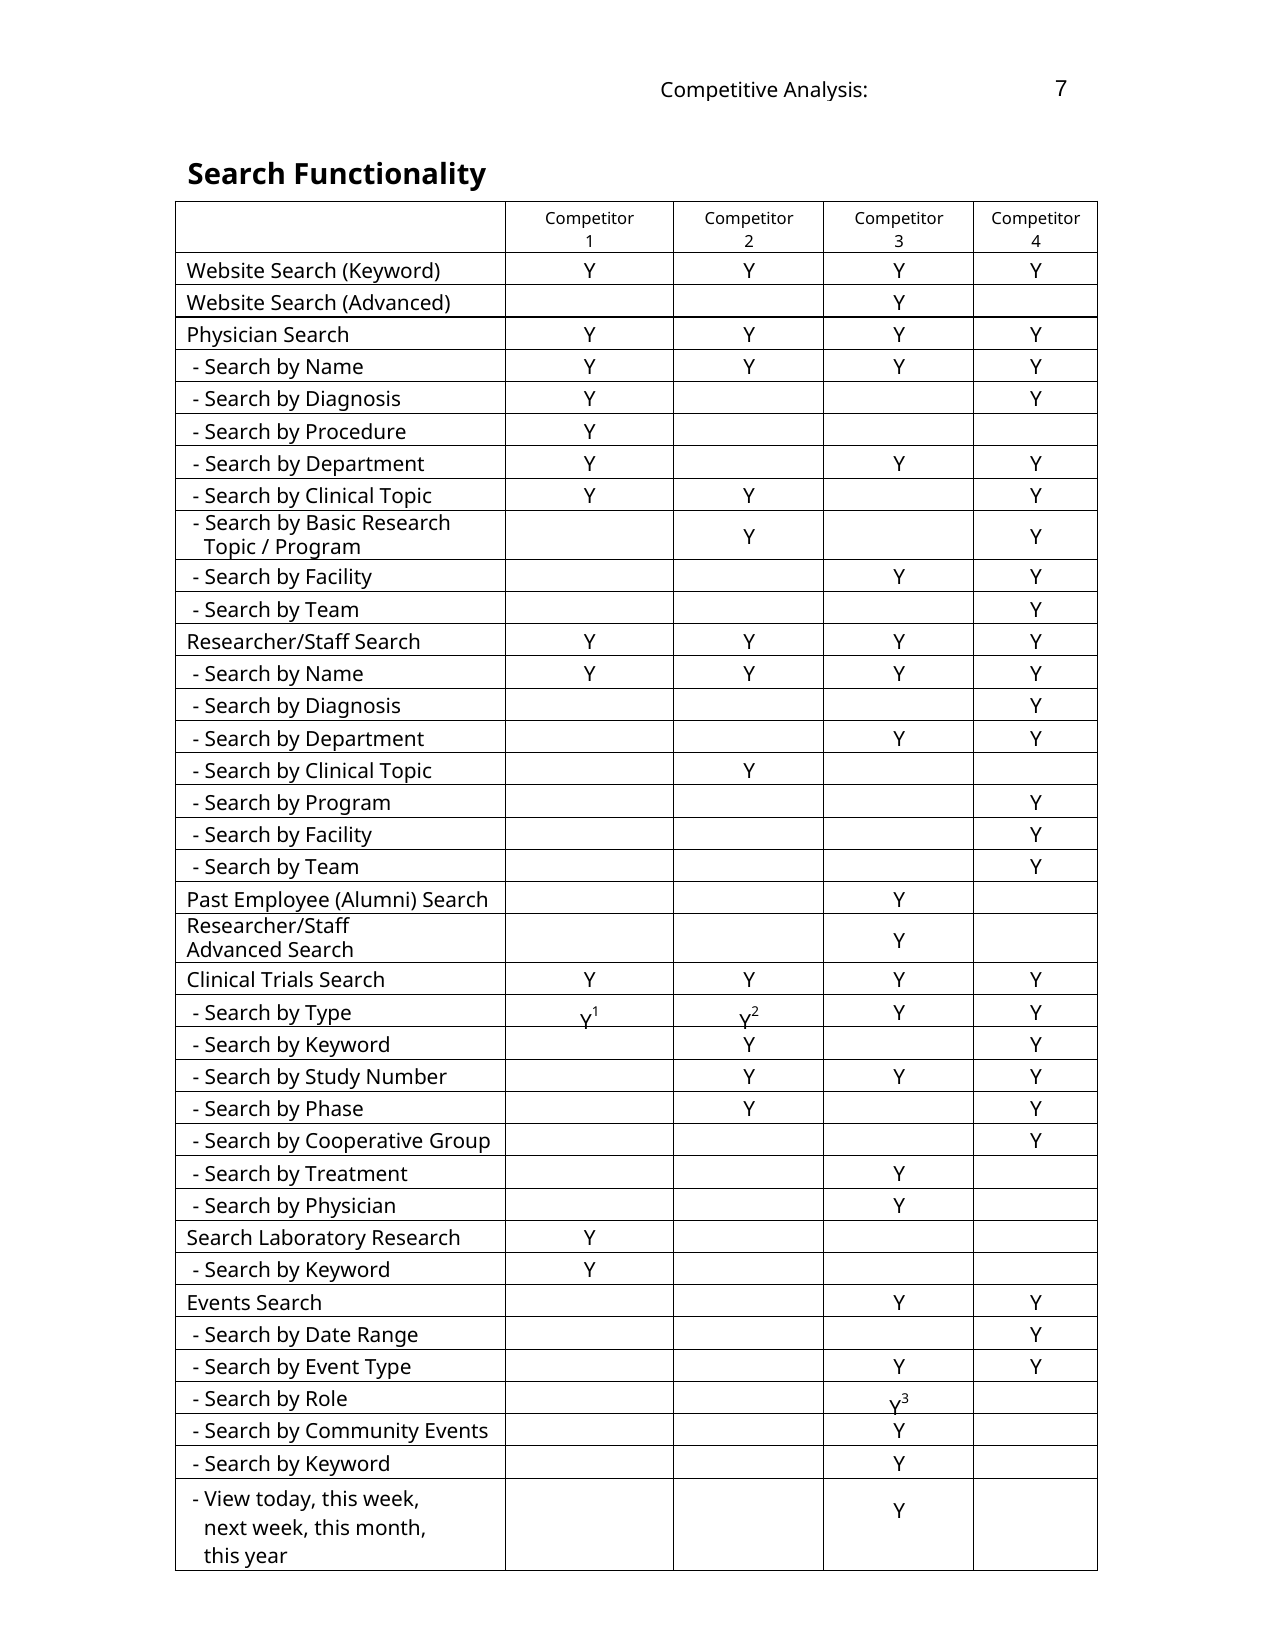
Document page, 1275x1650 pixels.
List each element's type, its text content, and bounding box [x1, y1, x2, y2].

table_cell [506, 785, 673, 817]
table_cell Y [674, 1092, 823, 1123]
table_cell - Search by Date Range [176, 1317, 505, 1348]
table_cell Y [674, 624, 823, 655]
table_cell [506, 850, 673, 881]
table_cell Y [974, 721, 1097, 752]
table_cell Y [974, 1060, 1097, 1091]
table_cell Y [974, 785, 1097, 817]
table_cell [674, 1189, 823, 1219]
table_cell - Search by Facility [176, 560, 505, 591]
table_cell [974, 1189, 1097, 1219]
table_cell [674, 1124, 823, 1155]
table_cell Y [974, 253, 1097, 284]
table_cell Y [824, 721, 973, 752]
table_cell Y [974, 689, 1097, 720]
table_cell Y [824, 1350, 973, 1381]
table_cell [506, 1285, 673, 1316]
table_cell - Search by Study Number [176, 1060, 505, 1091]
table_cell Y [824, 1414, 973, 1445]
table_cell Search Laboratory Research [176, 1221, 505, 1252]
table_cell [506, 818, 673, 849]
table_cell Y [674, 963, 823, 994]
table_cell Y [974, 1124, 1097, 1155]
table_cell [824, 818, 973, 849]
table_cell Y [974, 446, 1097, 477]
table_cell - Search by Facility [176, 818, 505, 849]
table_cell [974, 882, 1097, 913]
table_cell [674, 382, 823, 413]
table_cell [674, 882, 823, 913]
table_header [176, 202, 505, 252]
table_cell [674, 285, 823, 316]
table_cell [974, 753, 1097, 784]
table_cell Y [974, 479, 1097, 510]
table_cell Y [974, 963, 1097, 994]
table_cell - Search by Team [176, 850, 505, 881]
table_header Competitor 2 [674, 202, 823, 252]
table_cell [506, 914, 673, 962]
table_cell Y [824, 656, 973, 688]
table_cell [974, 1479, 1097, 1570]
table_cell Y [674, 1060, 823, 1091]
table_cell Past Employee (Alumni) Search [176, 882, 505, 913]
table_cell Y [674, 1027, 823, 1058]
table_cell [824, 1092, 973, 1123]
table_cell - Search by Role [176, 1382, 505, 1413]
table_cell [674, 414, 823, 445]
table_cell - Search by Keyword [176, 1027, 505, 1058]
table_cell [506, 592, 673, 623]
table_cell [506, 1124, 673, 1155]
table_cell [506, 753, 673, 784]
table_cell Y1 [506, 995, 673, 1026]
table_cell [824, 592, 973, 623]
table_cell Y [974, 1317, 1097, 1348]
table_cell Y [824, 350, 973, 381]
table_cell Y [506, 382, 673, 413]
table_cell - Search by Department [176, 446, 505, 477]
table_cell Y [824, 253, 973, 284]
table_cell Y [974, 592, 1097, 623]
table_cell Y [506, 1221, 673, 1252]
table_cell - Search by Cooperative Group [176, 1124, 505, 1155]
table_cell Y [824, 914, 973, 962]
table_cell [974, 414, 1097, 445]
table_cell Y [974, 560, 1097, 591]
table_cell [974, 1446, 1097, 1477]
table_cell [674, 1350, 823, 1381]
table_cell [674, 1221, 823, 1252]
table_cell [974, 1156, 1097, 1187]
table_cell [506, 511, 673, 559]
table_cell Researcher/Staff Search [176, 624, 505, 655]
table_cell - Search by Program [176, 785, 505, 817]
table_cell [674, 1156, 823, 1187]
table_cell [974, 285, 1097, 316]
table_cell Y [974, 850, 1097, 881]
table_cell Y [506, 479, 673, 510]
table_cell Y [974, 1350, 1097, 1381]
table_cell Y [506, 253, 673, 284]
table_cell [674, 721, 823, 752]
table_cell [674, 560, 823, 591]
table_cell [506, 1479, 673, 1570]
table_cell Y [506, 624, 673, 655]
table_cell [824, 1124, 973, 1155]
table_cell - Search by Treatment [176, 1156, 505, 1187]
table_cell Website Search (Keyword) [176, 253, 505, 284]
table_cell [506, 721, 673, 752]
table_cell [506, 1350, 673, 1381]
table_cell [824, 382, 973, 413]
table_cell Y [506, 963, 673, 994]
table_cell - Search by Clinical Topic [176, 753, 505, 784]
table_cell [674, 1382, 823, 1413]
table_cell Y [974, 656, 1097, 688]
table_cell Y [974, 624, 1097, 655]
table_cell [824, 479, 973, 510]
table_cell - Search by Type [176, 995, 505, 1026]
table_cell Y [824, 1479, 973, 1570]
table_cell [506, 1189, 673, 1219]
table_cell Y [974, 1092, 1097, 1123]
table_cell [674, 785, 823, 817]
table_cell Y [824, 1189, 973, 1219]
table_cell Clinical Trials Search [176, 963, 505, 994]
table_cell [824, 1221, 973, 1252]
table_cell [506, 1092, 673, 1123]
table_cell Y [824, 624, 973, 655]
table_cell Y [824, 1446, 973, 1477]
table_cell - Search by Basic Research Topic / Program [176, 511, 505, 559]
table_cell [824, 753, 973, 784]
table_cell - Search by Clinical Topic [176, 479, 505, 510]
table_cell [506, 689, 673, 720]
table_cell - Search by Event Type [176, 1350, 505, 1381]
table_cell Y [974, 382, 1097, 413]
table_cell [674, 1446, 823, 1477]
table_cell Y2 [674, 995, 823, 1026]
subtitle Search Functionality [187, 153, 1110, 193]
table_cell - Search by Name [176, 656, 505, 688]
table_cell [506, 560, 673, 591]
table_cell [674, 592, 823, 623]
table_cell Y [674, 656, 823, 688]
table_cell Y [974, 818, 1097, 849]
table_cell Y [974, 511, 1097, 559]
table_cell [824, 689, 973, 720]
table_cell [506, 1060, 673, 1091]
table_cell Y [824, 318, 973, 349]
table_cell Y [824, 1060, 973, 1091]
table_cell [674, 689, 823, 720]
table_cell Y [506, 446, 673, 477]
table_cell [674, 818, 823, 849]
table_cell - Search by Diagnosis [176, 689, 505, 720]
table_cell [824, 785, 973, 817]
table_cell [674, 850, 823, 881]
table_cell [674, 1479, 823, 1570]
table_cell Researcher/Staff Advanced Search [176, 914, 505, 962]
table_cell - Search by Department [176, 721, 505, 752]
table_cell [674, 446, 823, 477]
table_cell Y [674, 318, 823, 349]
table_cell Y [674, 511, 823, 559]
table_cell [506, 1414, 673, 1445]
table_cell Y [974, 995, 1097, 1026]
table_cell Website Search (Advanced) [176, 285, 505, 316]
table_cell [506, 1382, 673, 1413]
table_cell [824, 414, 973, 445]
table_cell Y [974, 1285, 1097, 1316]
table_cell [506, 1446, 673, 1477]
table_cell Y [674, 753, 823, 784]
table_cell Y [824, 1285, 973, 1316]
table_cell [974, 1414, 1097, 1445]
table_cell Y [506, 414, 673, 445]
table_cell [974, 1221, 1097, 1252]
table_cell [674, 1414, 823, 1445]
table_cell [674, 914, 823, 962]
table_cell - Search by Team [176, 592, 505, 623]
table_cell [506, 882, 673, 913]
table_cell - Search by Physician [176, 1189, 505, 1219]
table_cell Y [824, 882, 973, 913]
table_cell [824, 1027, 973, 1058]
table_cell Events Search [176, 1285, 505, 1316]
table_cell [974, 1253, 1097, 1284]
table_header Competitor 1 [506, 202, 673, 252]
table_cell - Search by Procedure [176, 414, 505, 445]
table_cell [824, 1317, 973, 1348]
table_cell Y [974, 318, 1097, 349]
table_cell - Search by Keyword [176, 1253, 505, 1284]
table_cell Y [974, 350, 1097, 381]
table_cell [506, 1027, 673, 1058]
table_header Competitor 4 [974, 202, 1097, 252]
table_cell - Search by Phase [176, 1092, 505, 1123]
table_cell Y [824, 446, 973, 477]
table_cell Y [974, 1027, 1097, 1058]
table_cell [674, 1253, 823, 1284]
table_cell [974, 1382, 1097, 1413]
table_cell - Search by Keyword [176, 1446, 505, 1477]
table_cell [824, 1253, 973, 1284]
table_cell Y [674, 253, 823, 284]
table_cell [824, 511, 973, 559]
table_cell Y [506, 350, 673, 381]
table_cell [506, 285, 673, 316]
table_cell [974, 914, 1097, 962]
table_cell [674, 1317, 823, 1348]
table_cell Y [824, 995, 973, 1026]
table_cell Y [506, 656, 673, 688]
table_cell Y [674, 479, 823, 510]
table_cell [674, 1285, 823, 1316]
table_cell Y [824, 963, 973, 994]
table_header Competitor 3 [824, 202, 973, 252]
table_cell Y3 [824, 1382, 973, 1413]
table_cell Y [506, 1253, 673, 1284]
table_cell [506, 1156, 673, 1187]
table_cell - View today, this week, next week, this month, this year [176, 1479, 505, 1570]
table_cell Y [824, 1156, 973, 1187]
table_cell Y [674, 350, 823, 381]
table_cell - Search by Community Events [176, 1414, 505, 1445]
table_cell - Search by Diagnosis [176, 382, 505, 413]
table_cell [824, 850, 973, 881]
table_cell Physician Search [176, 318, 505, 349]
table_cell Y [506, 318, 673, 349]
table_cell Y [824, 560, 973, 591]
table_cell Y [824, 285, 973, 316]
table_cell [506, 1317, 673, 1348]
table_cell - Search by Name [176, 350, 505, 381]
